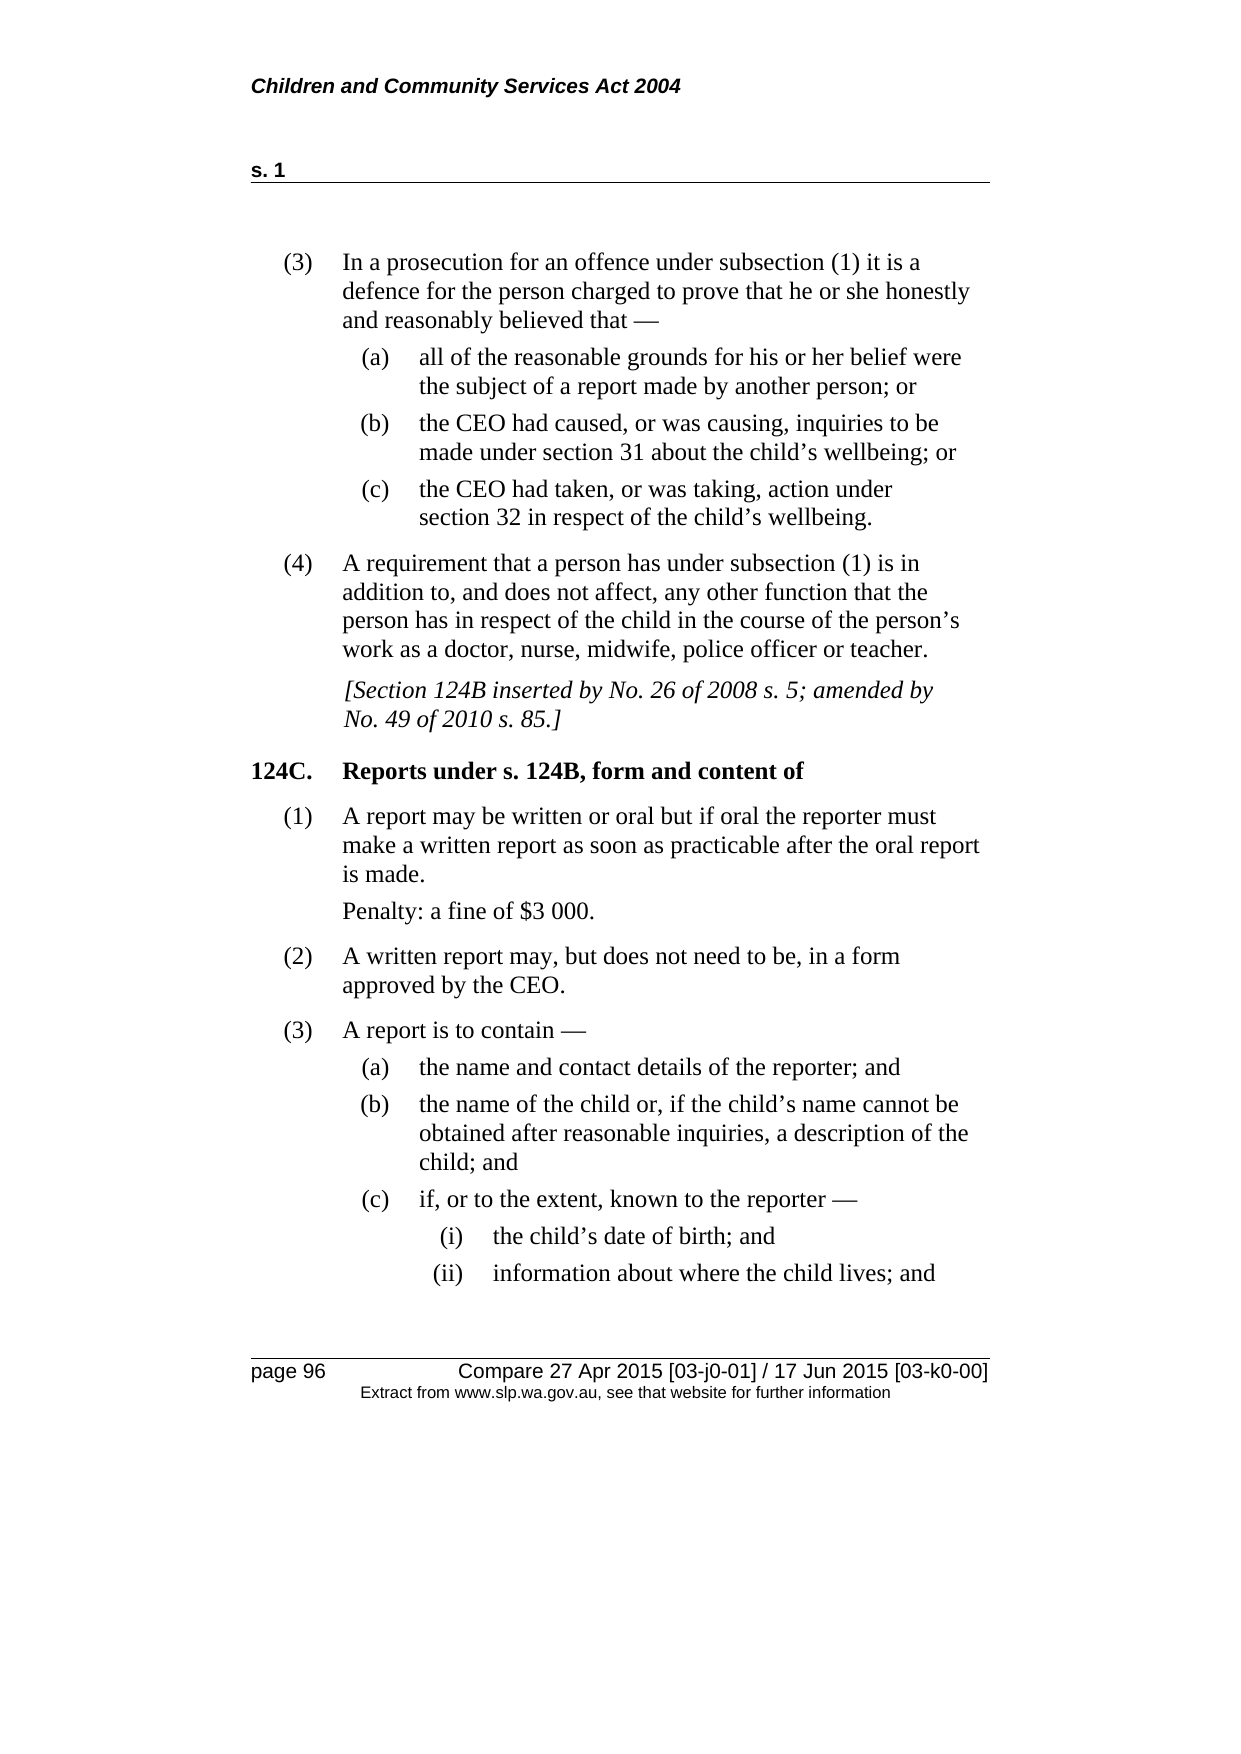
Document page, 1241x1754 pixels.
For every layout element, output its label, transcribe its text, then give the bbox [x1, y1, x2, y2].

text (1) A report may be written or oral but if oral the reporter must make a written report as soon as practicable after the oral report is made. [251, 801, 990, 887]
text (ii) information about where the child lives; and [251, 1258, 990, 1287]
text (3) In a prosecution for an offence under subsection (1) it is a defence for the person charged to prove that he or she honestly and reasonably believed that — [251, 247, 990, 334]
text (a) all of the reasonable grounds for his or her belief were the subject of a report made by another person; or [251, 342, 990, 399]
subtitle 124C. Reports under s. 124B, form and content of [251, 756, 990, 784]
text [Section 124B inserted by No. 26 of 2008 s. 5; amended by No. 49 of 2010 s. 85.] [251, 675, 990, 733]
text (b) the name of the child or, if the child’s name cannot be obtained after reasonable inquiries, a description of the child; and [251, 1089, 990, 1176]
text (i) the child’s date of birth; and [251, 1221, 990, 1250]
text (3) A report is to contain — [251, 1015, 990, 1044]
text (4) A requirement that a person has under subsection (1) is in addition to, and does not affect, any other function that the person has in respect of the child in the course of the person’s work as a doctor, nurse, midwife, police officer or teacher. [251, 548, 990, 663]
text (b) the CEO had caused, or was causing, inquiries to be made under section 31 about the child’s wellbeing; or [251, 408, 990, 465]
text (a) the name and contact details of the reporter; and [251, 1052, 990, 1081]
text (c) if, or to the extent, known to the reporter — [251, 1184, 990, 1213]
text (2) A written report may, but does not need to be, in a form approved by the CEO. [251, 941, 990, 999]
text Penalty: a fine of $3 000. [251, 896, 990, 924]
text (c) the CEO had taken, or was taking, action under section 32 in respect of the child’s wellbeing. [251, 474, 990, 531]
